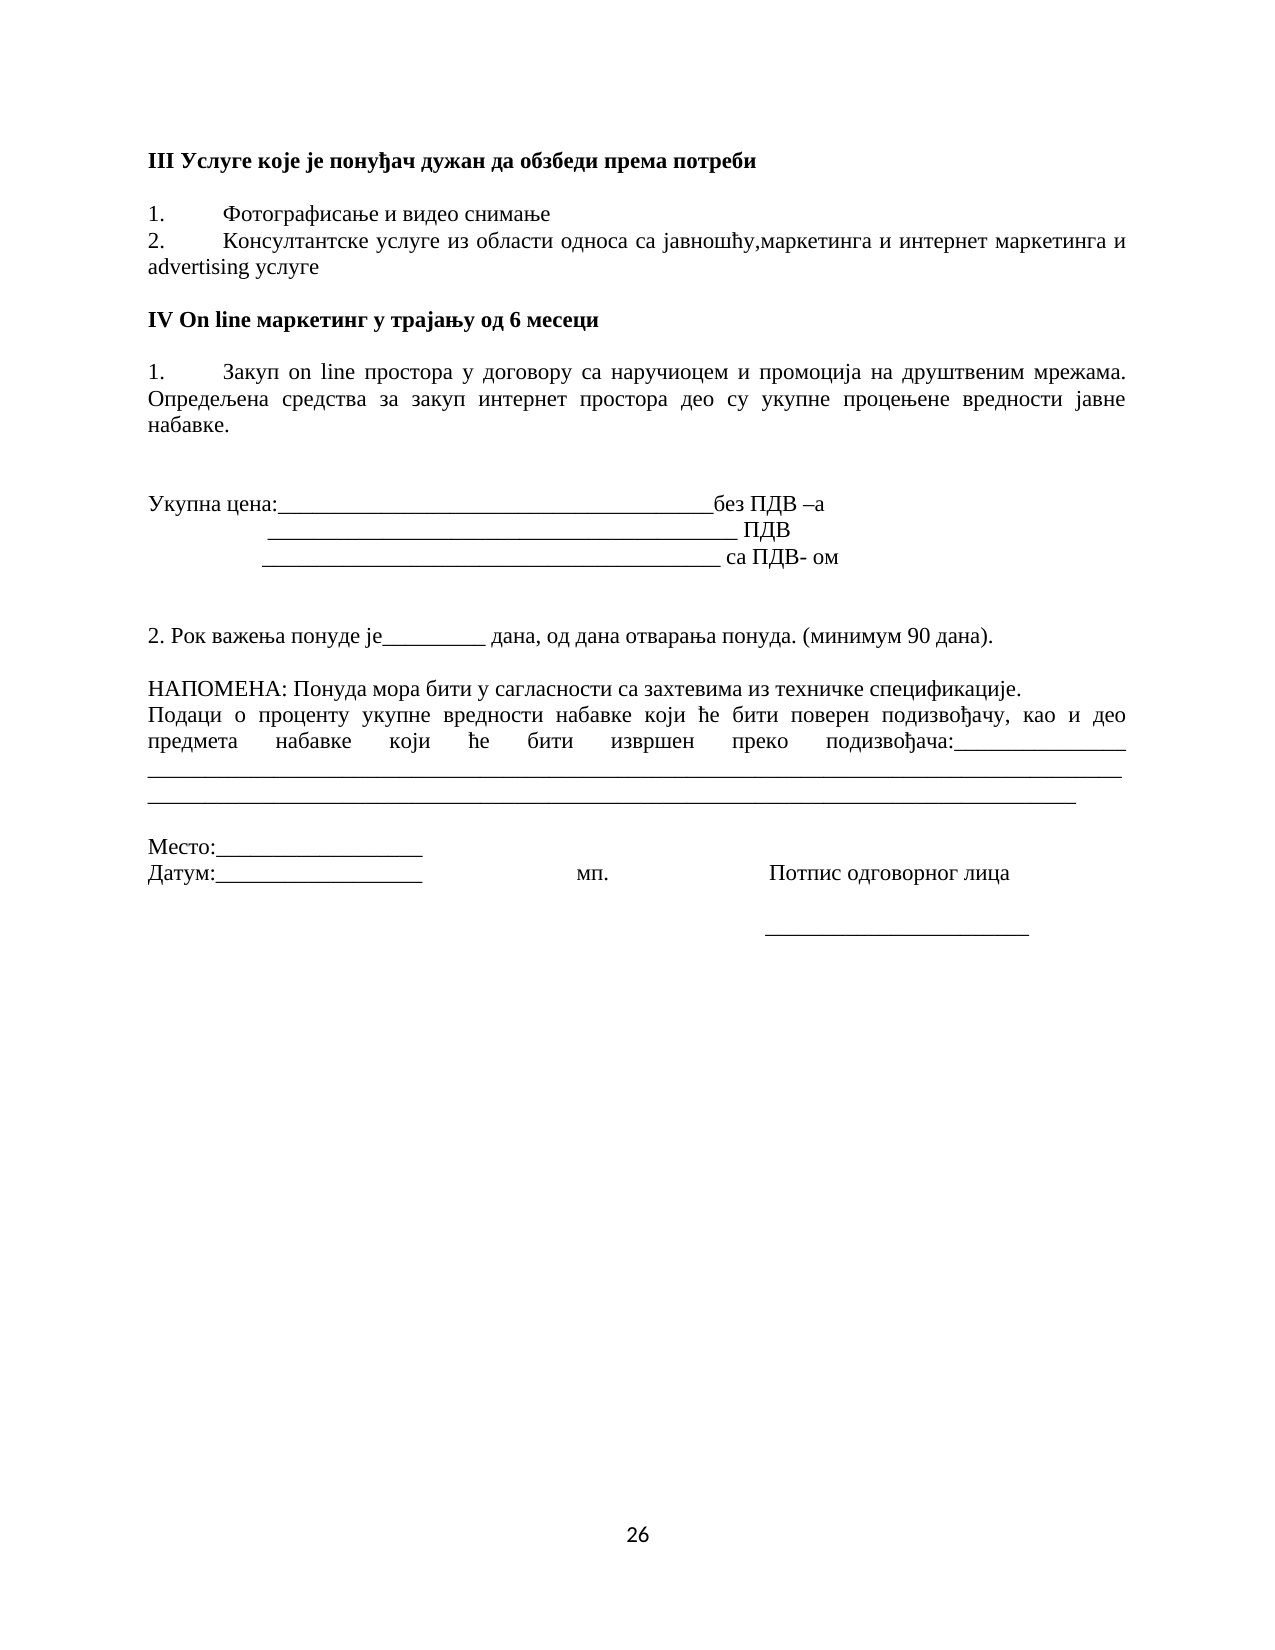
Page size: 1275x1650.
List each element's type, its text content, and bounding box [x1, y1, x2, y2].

text Подаци о проценту укупне вредности набавке који ће бити поверен подизвођачу, као и део предмета набавке који ће бити извршен преко подизвођача:_______________ ______________________________________________________________________________________________________________________________________________________________________ [148, 701, 1127, 806]
text ________________________________________ са ПДВ- ом [148, 543, 1127, 569]
text Место:__________________ [148, 833, 1127, 859]
text _________________________________________ ПДВ [148, 517, 1127, 543]
text IV On line маркетинг у трајању од 6 месеци [148, 306, 1127, 332]
text Датум:__________________ мп. Потпис одговорног лица [148, 859, 1127, 886]
text 1. Фотографисање и видео снимање [148, 200, 1127, 227]
text 2. Рок важења понуде је_________ дана, од дана отварања понуда. (минимум 90 дана). [148, 622, 1127, 648]
text 2. Консултантске услуге из области односа са јавношћу,маркетинга и интернет маркетинга и advertising услуге [148, 227, 1127, 279]
text НАПОМЕНА: Понуда мора бити у сагласности са захтевима из техничке спецификације. [148, 675, 1127, 701]
text III Услуге које је понуђач дужан да обзбеди према потреби [148, 148, 1127, 174]
text 1. Закуп on line простора у договору са наручиоцем и промоција на друштвеним мрежама. Опредељена средства за закуп интернет простора део су укупне процењене вредности јавне набавке. [148, 358, 1127, 437]
text _______________________ [148, 912, 1127, 938]
text Укупна цена:______________________________________без ПДВ –а [148, 490, 1127, 517]
